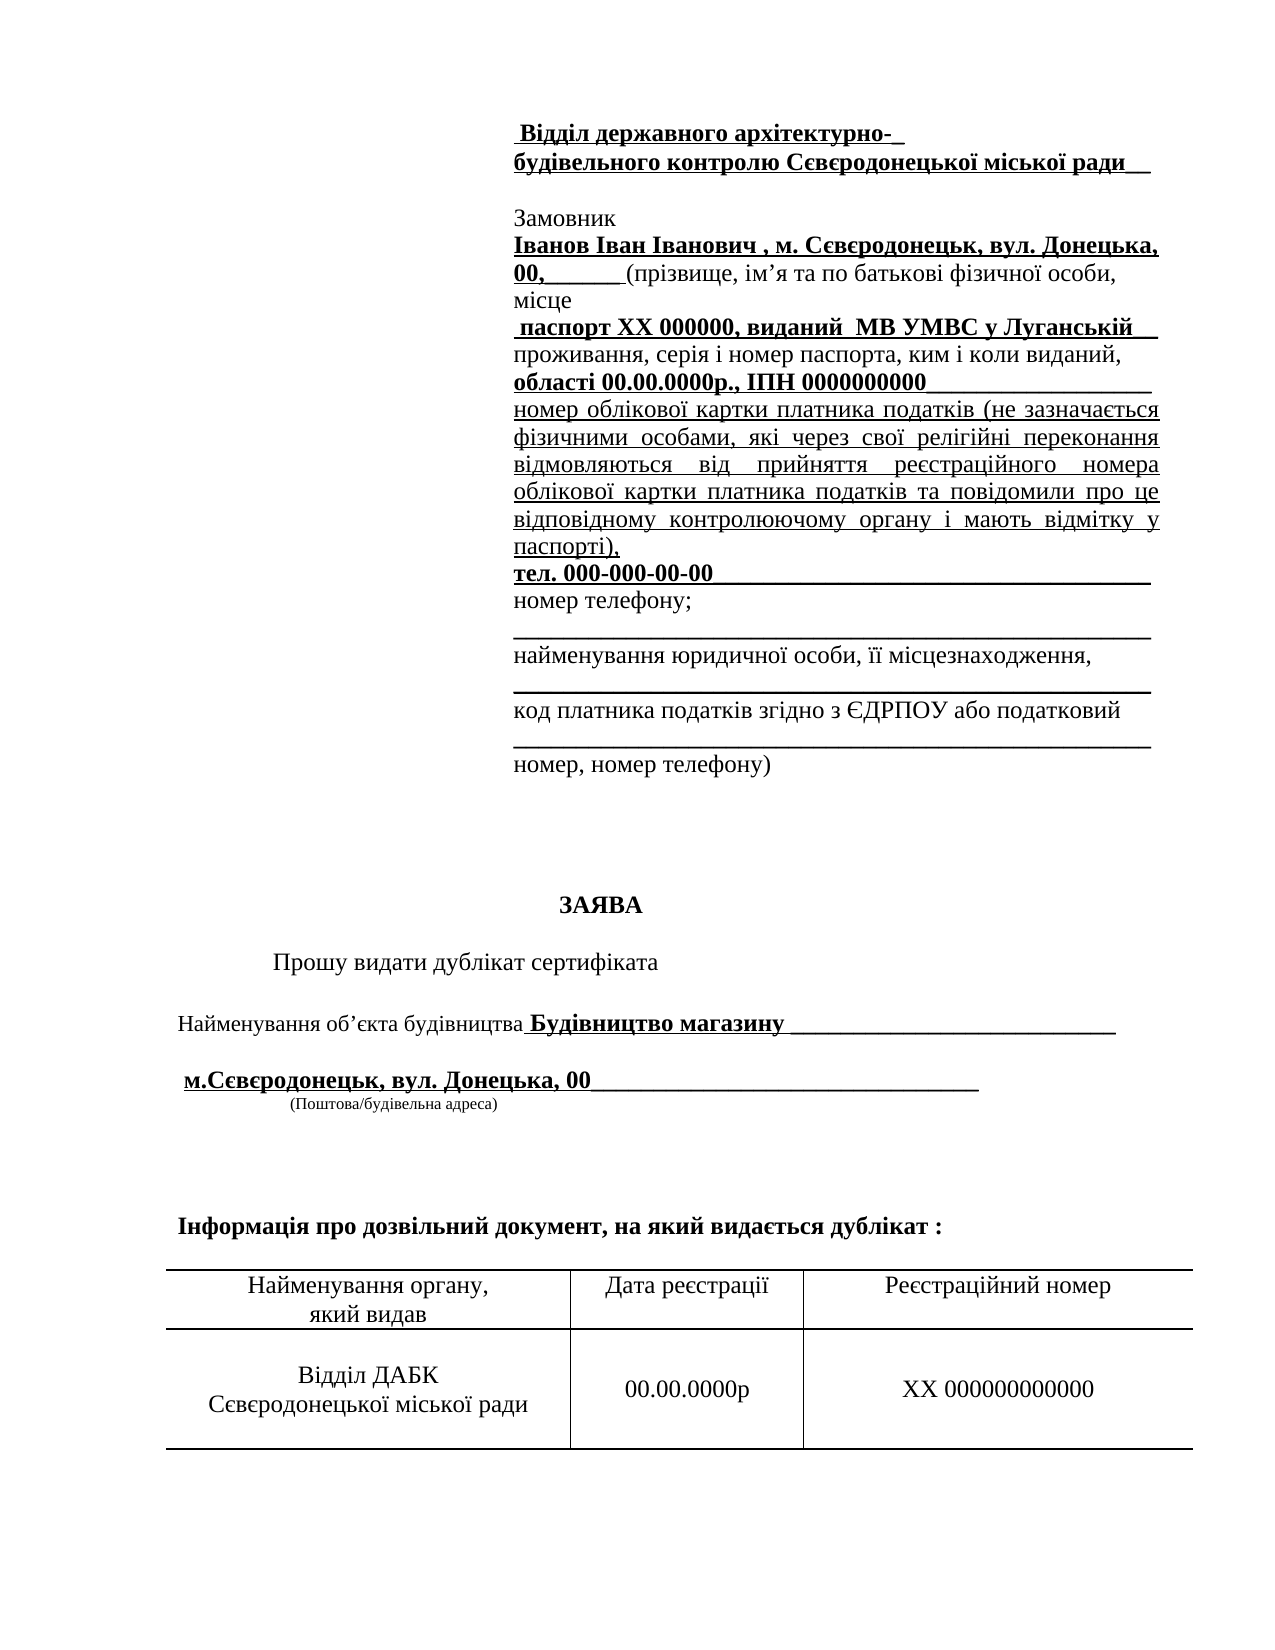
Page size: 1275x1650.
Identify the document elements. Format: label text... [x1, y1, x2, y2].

text Найменування об’єкта будівництва Будівництво магазину __________________________ [177, 1009, 1186, 1037]
table_cell Відділ ДАБК Сєвєродонецької міської ради [166, 1330, 570, 1448]
text Прошу видати дублікат сертифіката [177, 947, 1186, 976]
table_header Дата реєстрації [571, 1271, 803, 1328]
table_header Відділ державного архітектурно-_ будівельного контролю Сєвєродонецької міської ради__ [502, 118, 1169, 204]
table_cell ХХ 000000000000 [804, 1330, 1192, 1448]
table_cell 00.00.0000р [571, 1330, 803, 1448]
text ЗАЯВА [177, 891, 1186, 947]
text Інформація про дозвільний документ, на який видається дублікат : [177, 1211, 1186, 1240]
text (Поштова/будівельна адреса) [177, 1093, 1186, 1113]
text м.Сєвєродонецьк, вул. Донецька, 00_______________________________ [177, 1065, 1186, 1093]
table_header Найменування органу, який видав [166, 1271, 570, 1328]
table_cell Замовник Іванов Іван Іванович , м. Сєвєродонецьк, вул. Донецька, 00,______ (прізвище, ім’я та по батькові фізичної особи, місце паспорт ХХ 000000, виданий МВ УМВС у Луганській__ проживання, серія і номер паспорта, ким і коли виданий, області 00.00.0000р., ІПН 0000000000__________________ номер облікової картки платника податків (не зазначається фізичними особами, які через свої релігійні переконання відмовляються від прийняття реєстраційного номера облікової картки платника податків та повідомили про це відповідному контролюючому органу і мають відмітку у паспорті), тел. 000-000-00-00___________________________________ номер телефону; ___________________________________________________ найменування юридичної особи, її місцезнаходження, ___________________________________________________ код платника податків згідно з ЄДРПОУ або податковий ___________________________________________________ номер, номер телефону) [502, 204, 1171, 806]
table_header Реєстраційний номер [804, 1271, 1192, 1328]
